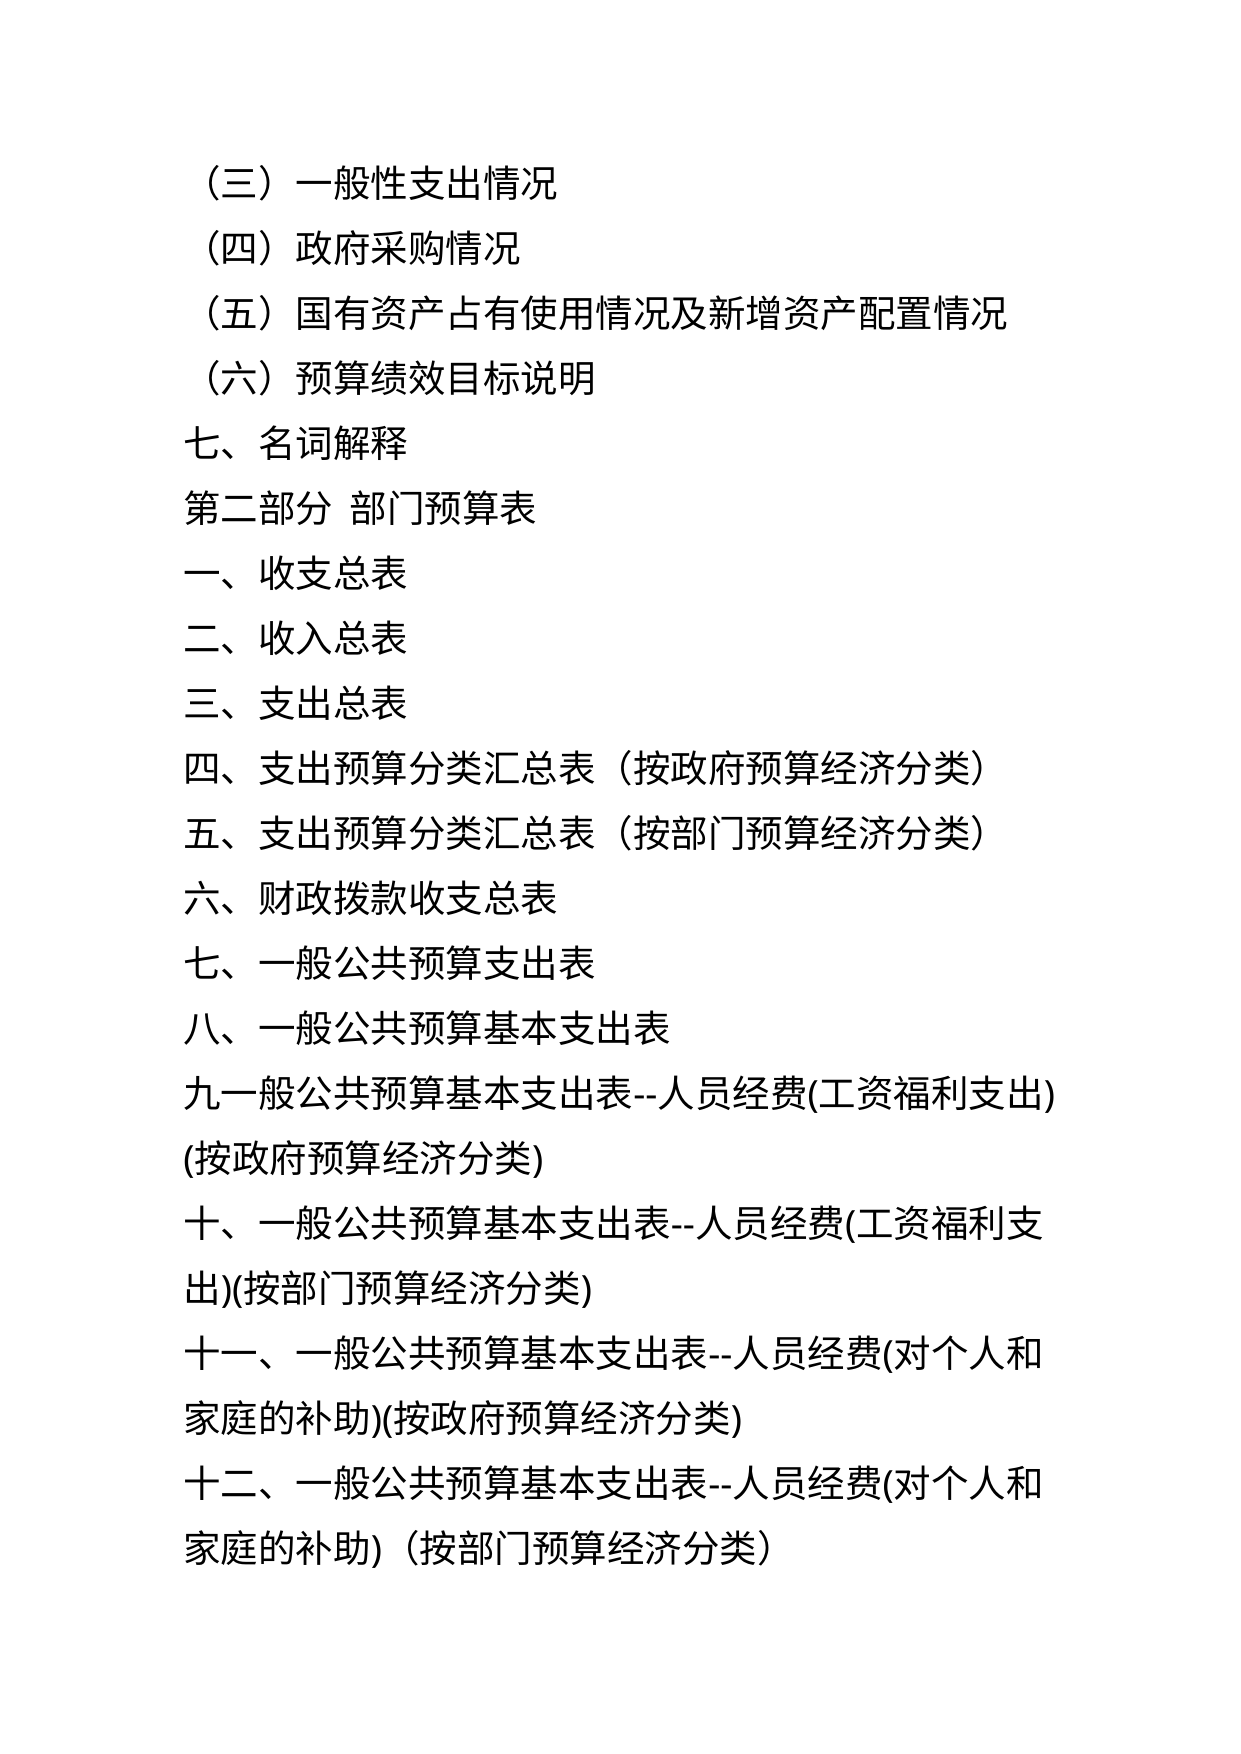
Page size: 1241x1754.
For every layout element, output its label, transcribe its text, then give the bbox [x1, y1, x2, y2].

text 六、财政拨款收支总表 [183, 864, 1075, 929]
text 十、一般公共预算基本支出表--人员经费(工资福利支出)(按部门预算经济分类) [183, 1189, 1075, 1319]
text 十一、一般公共预算基本支出表--人员经费(对个人和家庭的补助)(按政府预算经济分类) [183, 1319, 1075, 1449]
text 八、一般公共预算基本支出表 [183, 994, 1075, 1059]
text 九一般公共预算基本支出表--人员经费(工资福利支出)(按政府预算经济分类) [183, 1059, 1075, 1189]
text （三）一般性支出情况 [183, 149, 1075, 214]
text 七、一般公共预算支出表 [183, 929, 1075, 994]
text 五、支出预算分类汇总表（按部门预算经济分类） [183, 799, 1075, 864]
text 七、名词解释 [183, 409, 1075, 474]
text 一、收支总表 [183, 539, 1075, 604]
text 十二、一般公共预算基本支出表--人员经费(对个人和家庭的补助)（按部门预算经济分类） [183, 1449, 1075, 1579]
text （五）国有资产占有使用情况及新增资产配置情况 [183, 279, 1075, 344]
text 二、收入总表 [183, 604, 1075, 669]
text （六）预算绩效目标说明 [183, 344, 1075, 409]
text （四）政府采购情况 [183, 214, 1075, 279]
text 四、支出预算分类汇总表（按政府预算经济分类） [183, 734, 1075, 799]
text 三、支出总表 [183, 669, 1075, 734]
text 第二部分 部门预算表 [183, 474, 1075, 539]
